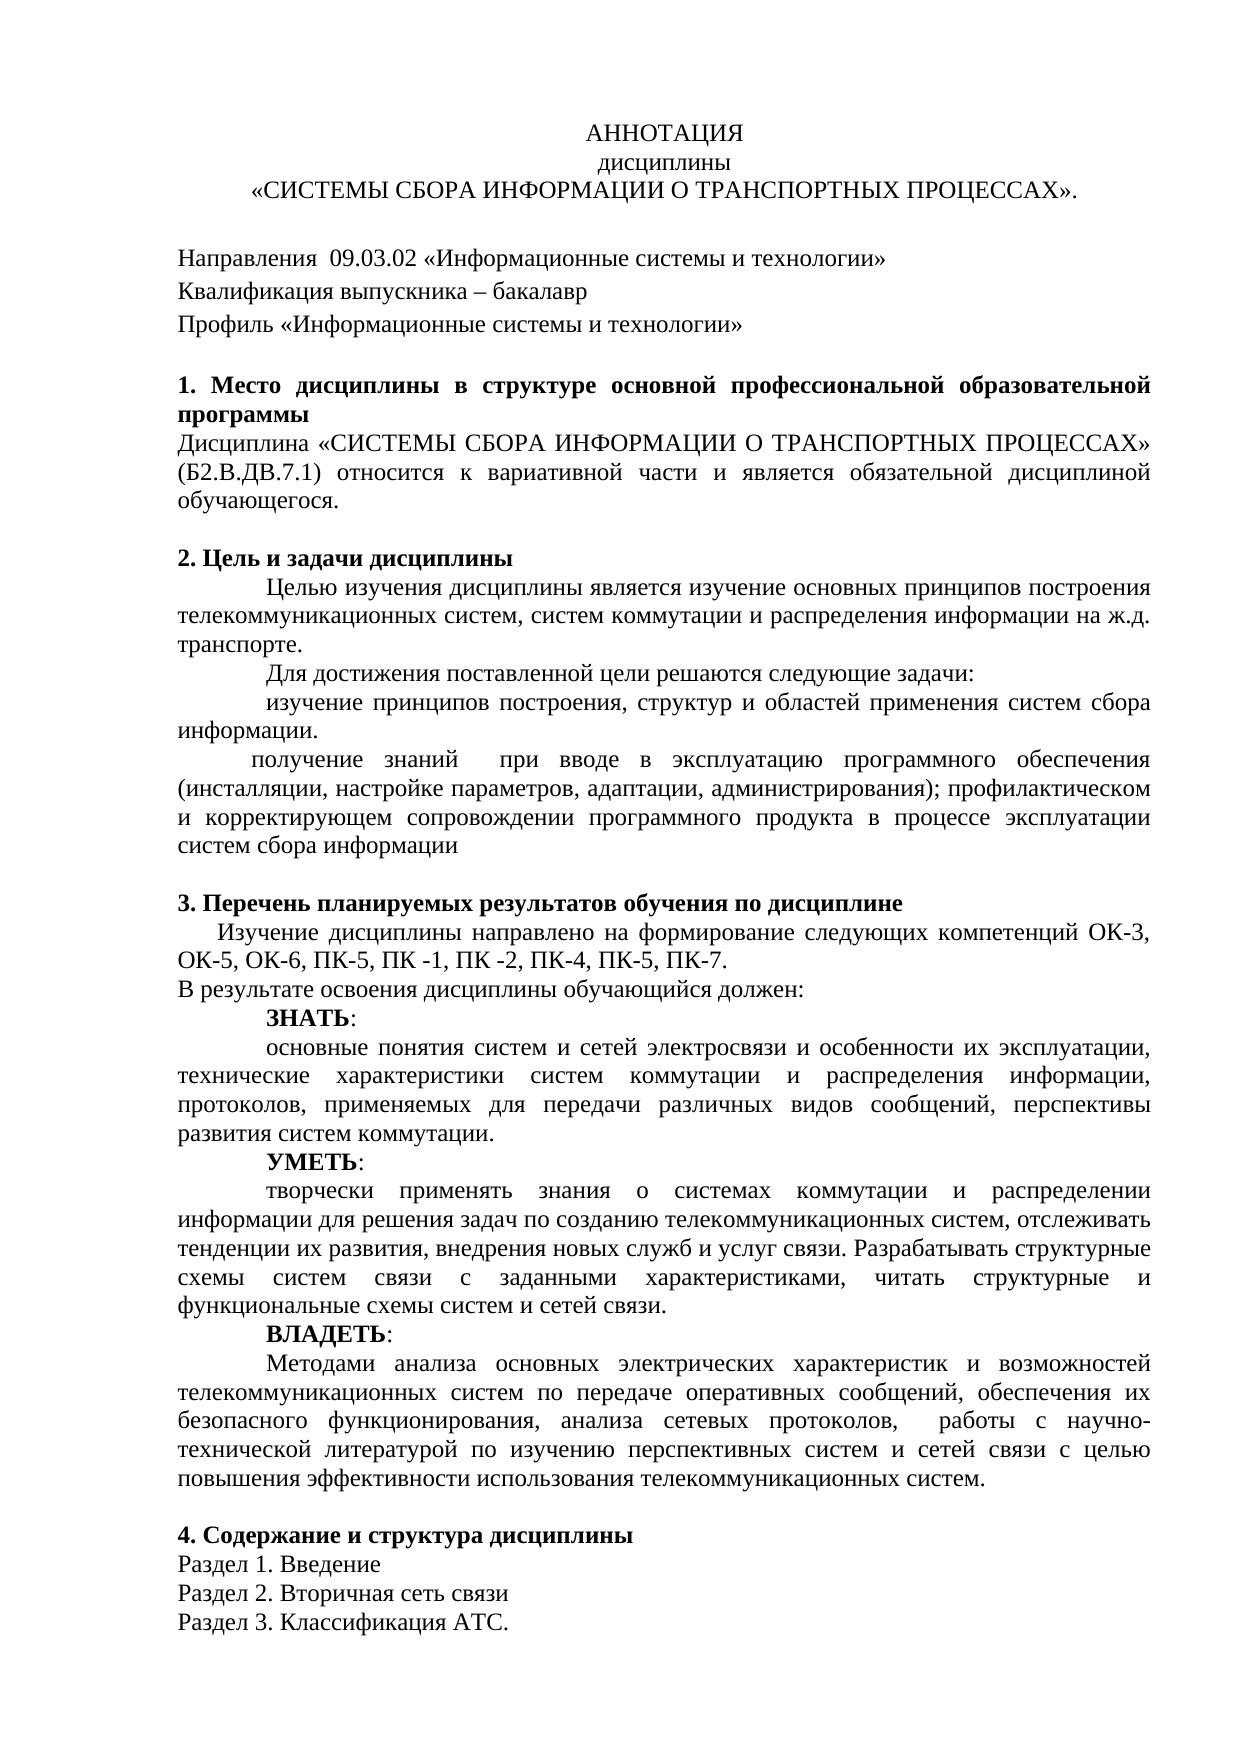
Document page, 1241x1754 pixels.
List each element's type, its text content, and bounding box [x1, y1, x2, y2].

text Целью изучения дисциплины является изучение основных принципов построения телекоммуникационных систем, систем коммутации и распределения информации на ж.д. транспорте. [177, 572, 1152, 658]
text Дисциплина «СИСТЕМЫ СБОРА ИНФОРМАЦИИ О ТРАНСПОРТНЫХ ПРОЦЕССАХ» (Б2.В.ДВ.7.1) относится к вариативной части и является обязательной дисциплиной обучающегося. [177, 428, 1152, 514]
text ВЛАДЕТЬ: [177, 1319, 1152, 1348]
text Квалификация выпускника – бакалавр [177, 276, 1152, 304]
text творчески применять знания о системах коммутации и распределении информации для решения задач по созданию телекоммуникационных систем, отслеживать тенденции их развития, внедрения новых служб и услуг связи. Разрабатывать структурные схемы систем связи с заданными характеристиками, читать структурные и функциональные схемы систем и сетей связи. [177, 1176, 1152, 1319]
text Профиль «Информационные системы и технологии» [177, 309, 1152, 337]
text Для достижения поставленной цели решаются следующие задачи: [177, 658, 1152, 687]
text Раздел 2. Вторичная сеть связи [177, 1578, 1152, 1607]
text Изучение дисциплины направлено на формирование следующих компетенций ОК-3, ОК-5, ОК-6, ПК-5, ПК -1, ПК -2, ПК-4, ПК-5, ПК-7. [177, 917, 1152, 974]
text изучение принципов построения, структур и областей применения систем сбора информации. [177, 687, 1152, 744]
text 2. Цель и задачи дисциплины [177, 543, 1152, 572]
text Раздел 1. Введение [177, 1549, 1152, 1578]
text Методами анализа основных электрических характеристик и возможностей телекоммуникационных систем по передаче оперативных сообщений, обеспечения их безопасного функционирования, анализа сетевых протоколов, работы с научно-технической литературой по изучению перспективных систем и сетей связи с целью повышения эффективности использования телекоммуникационных систем. [177, 1348, 1152, 1492]
text ЗНАТЬ: [177, 1003, 1152, 1032]
text «Системы сбора информации о транспортных процессах». [177, 176, 1152, 204]
text получение знаний при вводе в эксплуатацию программного обеспечения (инсталляции, настройке параметров, адаптации, администрирования); профилактическом и корректирующем сопровождении программного продукта в процессе эксплуатации систем сбора информации [177, 744, 1152, 859]
text дисциплины [177, 147, 1152, 176]
text Направления 09.03.02 «Информационные системы и технологии» [177, 243, 1152, 271]
text 4. Содержание и структура дисциплины [177, 1521, 1152, 1549]
text АННОТАЦИЯ [177, 118, 1152, 147]
text Раздел 3. Классификация АТС. [177, 1607, 1152, 1636]
text 1. Место дисциплины в структуре основной профессиональной образовательной программы [177, 371, 1152, 428]
text основные понятия систем и сетей электросвязи и особенности их эксплуатации, технические характеристики систем коммутации и распределения информации, протоколов, применяемых для передачи различных видов сообщений, перспективы развития систем коммутации. [177, 1032, 1152, 1147]
text В результате освоения дисциплины обучающийся должен: [177, 974, 1152, 1003]
text УМЕТЬ: [177, 1147, 1152, 1176]
text 3. Перечень планируемых результатов обучения по дисциплине [177, 888, 1152, 917]
